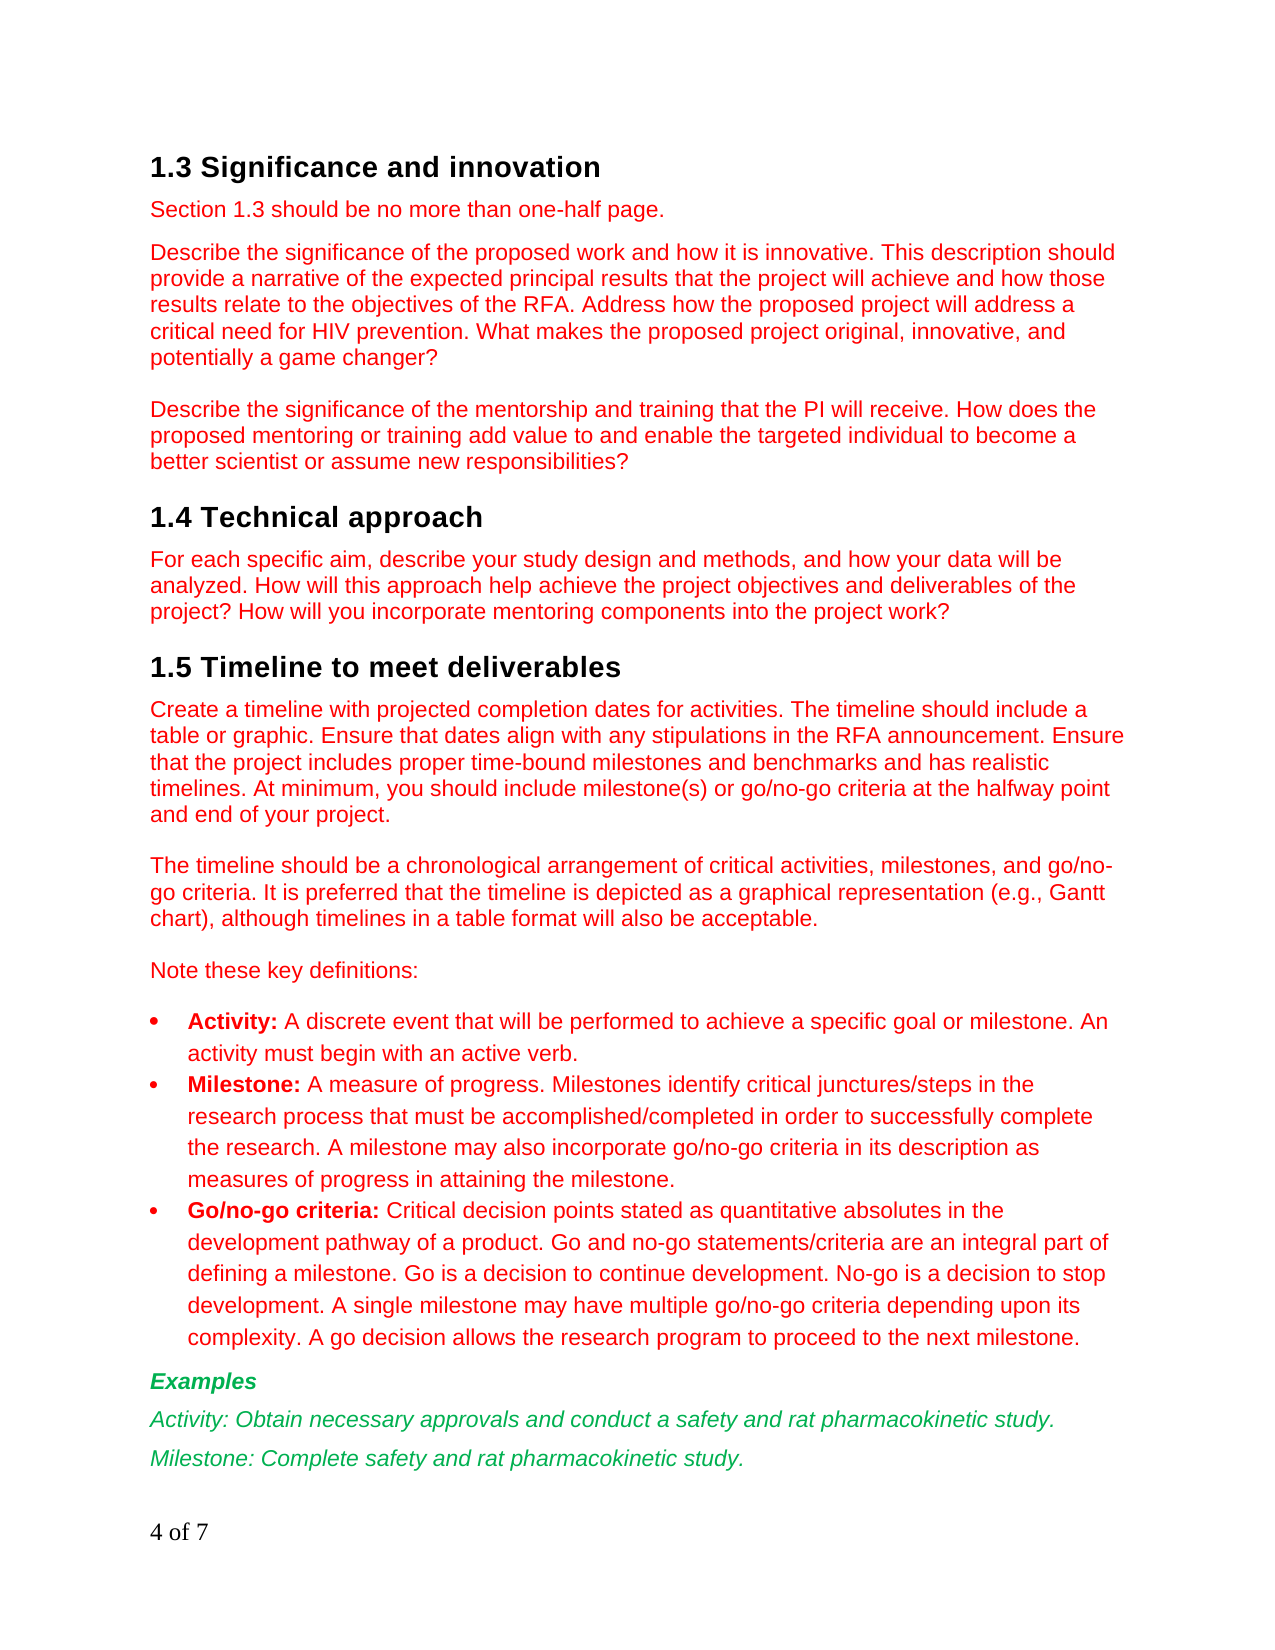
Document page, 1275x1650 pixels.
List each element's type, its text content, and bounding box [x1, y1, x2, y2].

text Activity: Obtain necessary approvals and conduct a safety and rat pharmacokinetic study. [150, 1406, 1125, 1433]
text Milestone: A measure of progress. Milestones identify critical junctures/steps in the research process that must be accomplished/completed in order to successfully complete the research. A milestone may also incorporate go/no-go criteria in its description as measures of progress in attaining the milestone. [150, 1071, 1125, 1192]
text Describe the significance of the mentorship and training that the PI will receive. How does the proposed mentoring or training add value to and enable the targeted individual to become a better scientist or assume new responsibilities? [150, 396, 1125, 474]
subtitle 1.5 Timeline to meet deliverables [150, 650, 1125, 683]
text Section 1.3 should be no more than one-half page. [150, 196, 1125, 222]
text Note these key definitions: [150, 957, 1125, 983]
text Go/no-go criteria: Critical decision points stated as quantitative absolutes in the development pathway of a product. Go and no-go statements/criteria are an integral part of defining a milestone. Go is a decision to continue development. No-go is a decision to stop development. A single milestone may have multiple go/no-go criteria depending upon its complexity. A go decision allows the research program to proceed to the next milestone. [150, 1197, 1125, 1350]
text The timeline should be a chronological arrangement of critical activities, milestones, and go/no-go criteria. It is preferred that the timeline is depicted as a graphical representation (e.g., Gantt chart), although timelines in a table format will also be acceptable. [150, 852, 1125, 932]
text Create a timeline with projected completion dates for activities. The timeline should include a table or graphic. Ensure that dates align with any stipulations in the RFA announcement. Ensure that the project includes proper time-bound milestones and benchmarks and has realistic timelines. At minimum, you should include milestone(s) or go/no-go criteria at the halfway point and end of your project. [150, 696, 1125, 827]
text Describe the significance of the proposed work and how it is innovative. This description should provide a narrative of the expected principal results that the project will achieve and how those results relate to the objectives of the RFA. Address how the proposed project will address a critical need for HIV prevention. What makes the proposed project original, innovative, and potentially a game changer? [150, 239, 1125, 371]
text Activity: A discrete event that will be performed to achieve a specific goal or milestone. An activity must begin with an active verb. [150, 1008, 1125, 1066]
subtitle 1.4 Technical approach [150, 499, 1125, 533]
subtitle 1.3 Significance and innovation [150, 150, 1125, 183]
text Milestone: Complete safety and rat pharmacokinetic study. [150, 1445, 1125, 1472]
text Examples [150, 1368, 1125, 1394]
text For each specific aim, describe your study design and methods, and how your data will be analyzed. How will this approach help achieve the project objectives and deliverables of the project? How will you incorporate mentoring components into the project work? [150, 546, 1125, 625]
